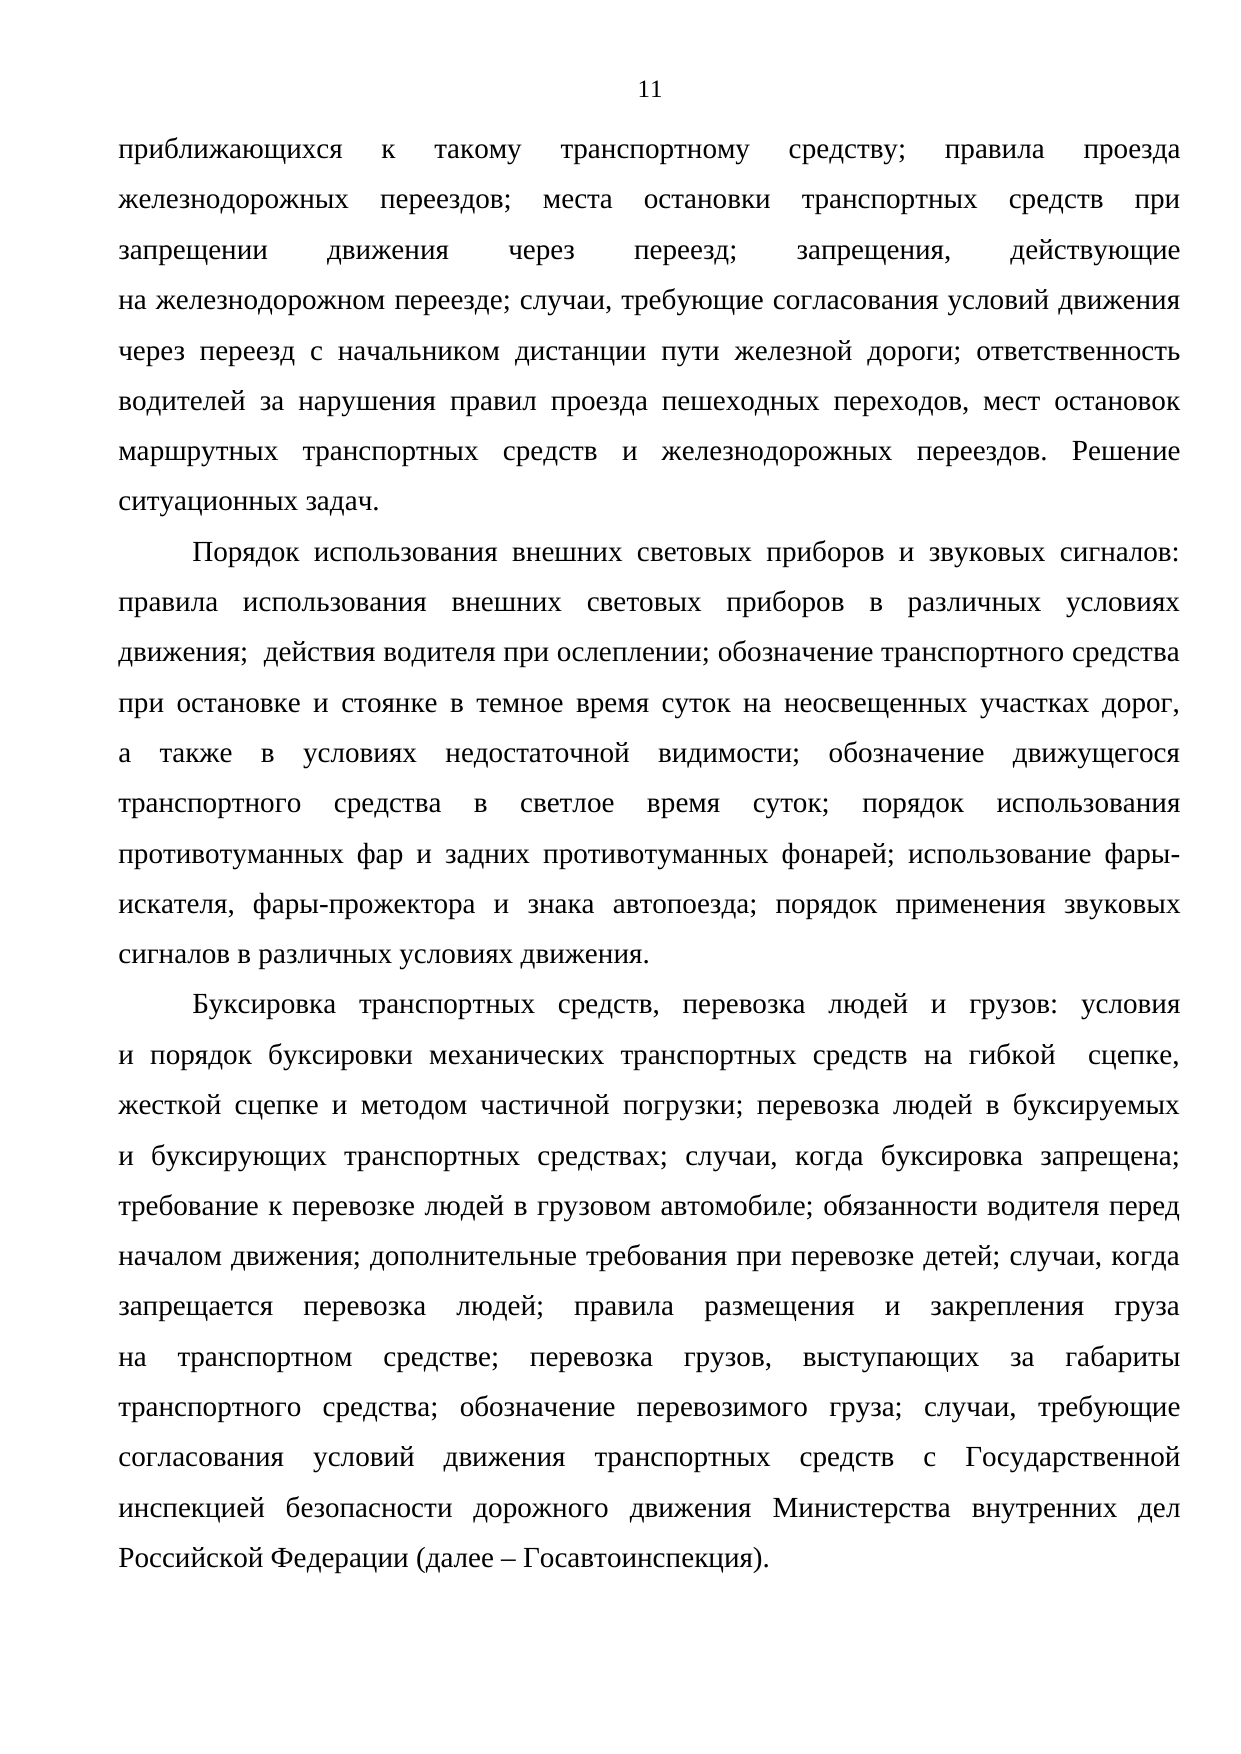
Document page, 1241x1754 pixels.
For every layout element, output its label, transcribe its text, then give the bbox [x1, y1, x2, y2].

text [118, 131, 1181, 517]
text Буксировка транспортных средств, перевозка людей и грузов: условия и порядок буксировки механических транспортных средств на гибкой сцепке, жесткой сцепке и методом частичной погрузки; перевозка людей в буксируемых и буксирующих транспортных средствах; случаи, когда буксировка запрещена; требование к перевозке людей в грузовом автомобиле; обязанности водителя перед началом движения; дополнительные требования при перевозке детей; случаи, когда запрещается перевозка людей; правила размещения и закрепления груза на транспортном средстве; перевозка грузов, выступающих за габариты транспортного средства; обозначение перевозимого груза; случаи, требующие согласования условий движения транспортных средств с Государственной инспекцией безопасности дорожного движения Министерства внутренних дел Российской Федерации (далее – Госавтоинспекция). [118, 987, 1181, 1574]
text Порядок использования внешних световых приборов и звуковых сигналов: правила использования внешних световых приборов в различных условиях движения; действия водителя при ослеплении; обозначение транспортного средства при остановке и стоянке в темное время суток на неосвещенных участках дорог, а также в условиях недостаточной видимости; обозначение движущегося транспортного средства в светлое время суток; порядок использования противотуманных фар и задних противотуманных фонарей; использование фары-искателя, фары-прожектора и знака автопоезда; порядок применения звуковых сигналов в различных условиях движения. [118, 534, 1181, 970]
